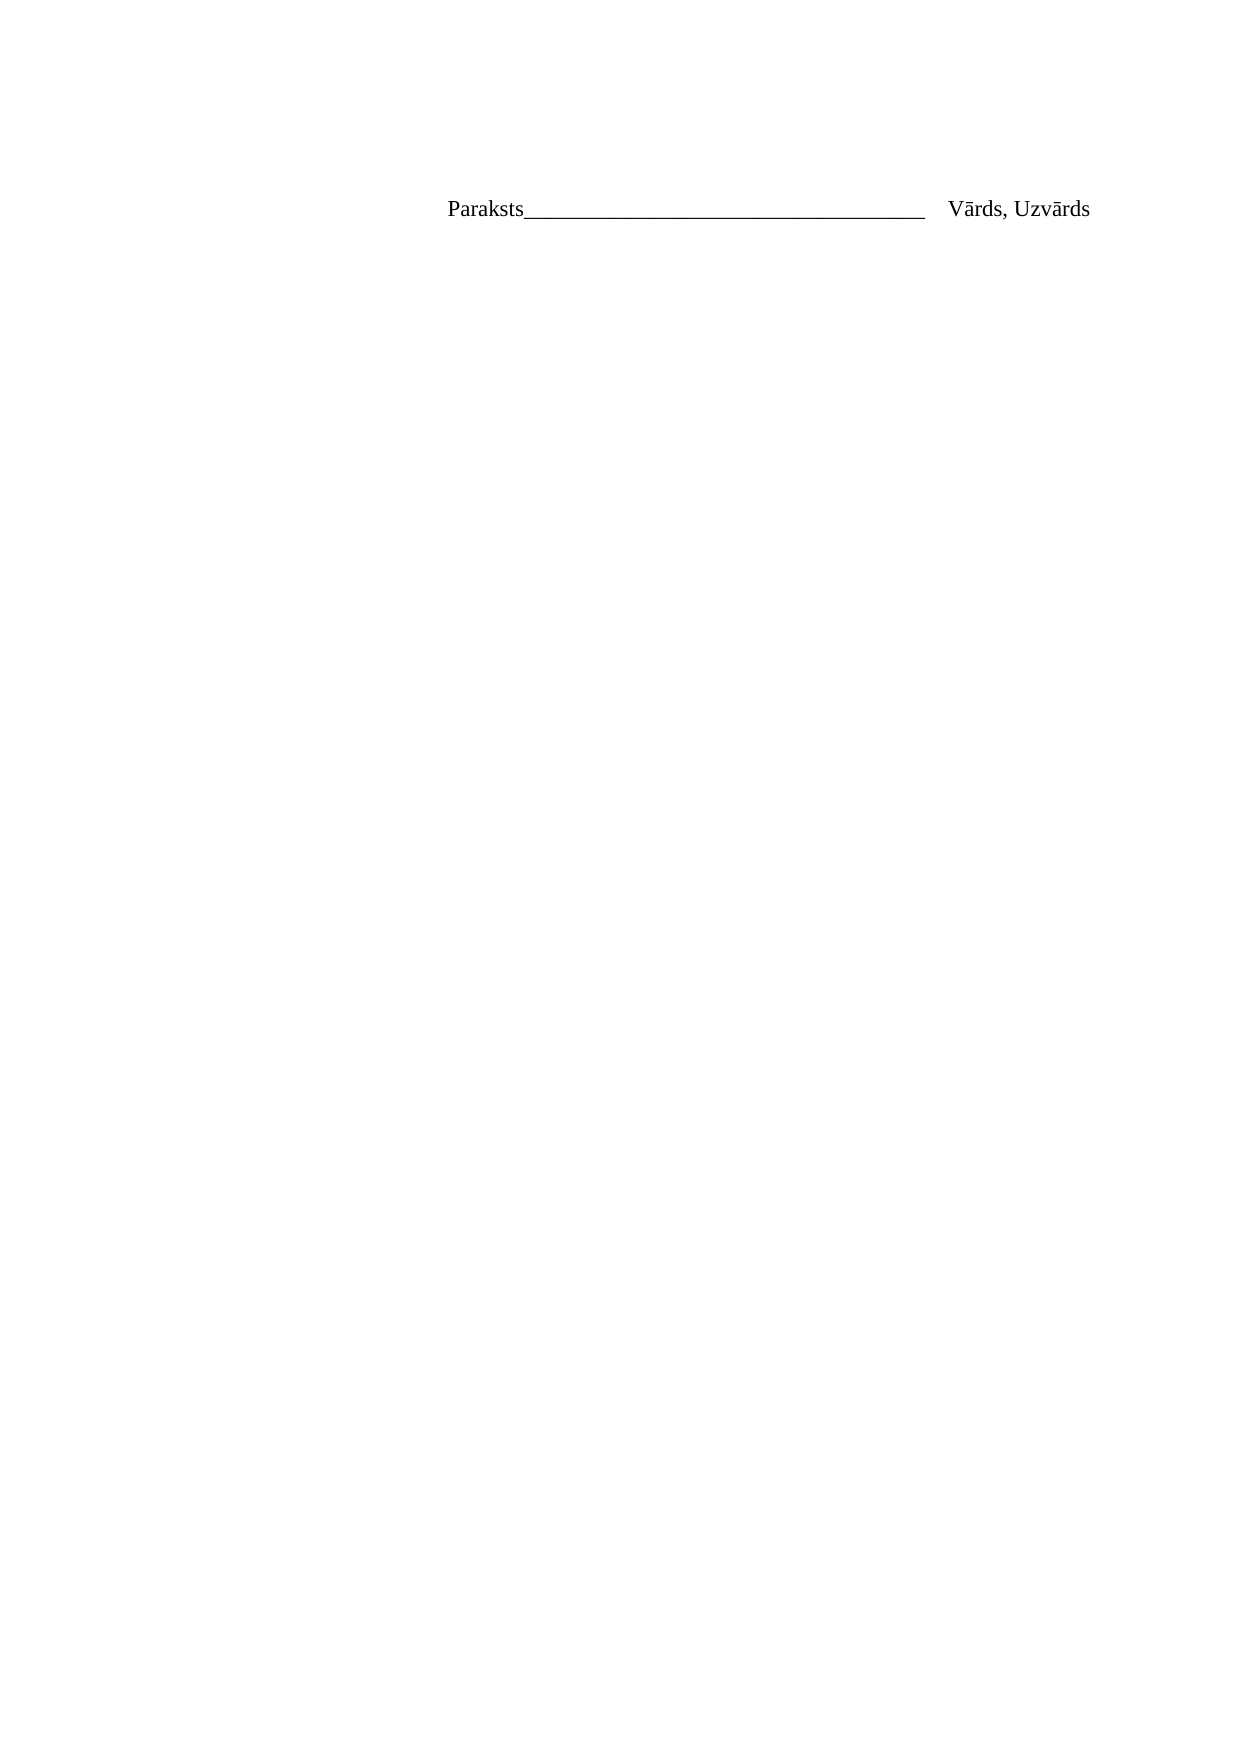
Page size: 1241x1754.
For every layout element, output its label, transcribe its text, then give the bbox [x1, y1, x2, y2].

text Paraksts___________________________________ Vārds, Uzvārds [150, 195, 1090, 221]
